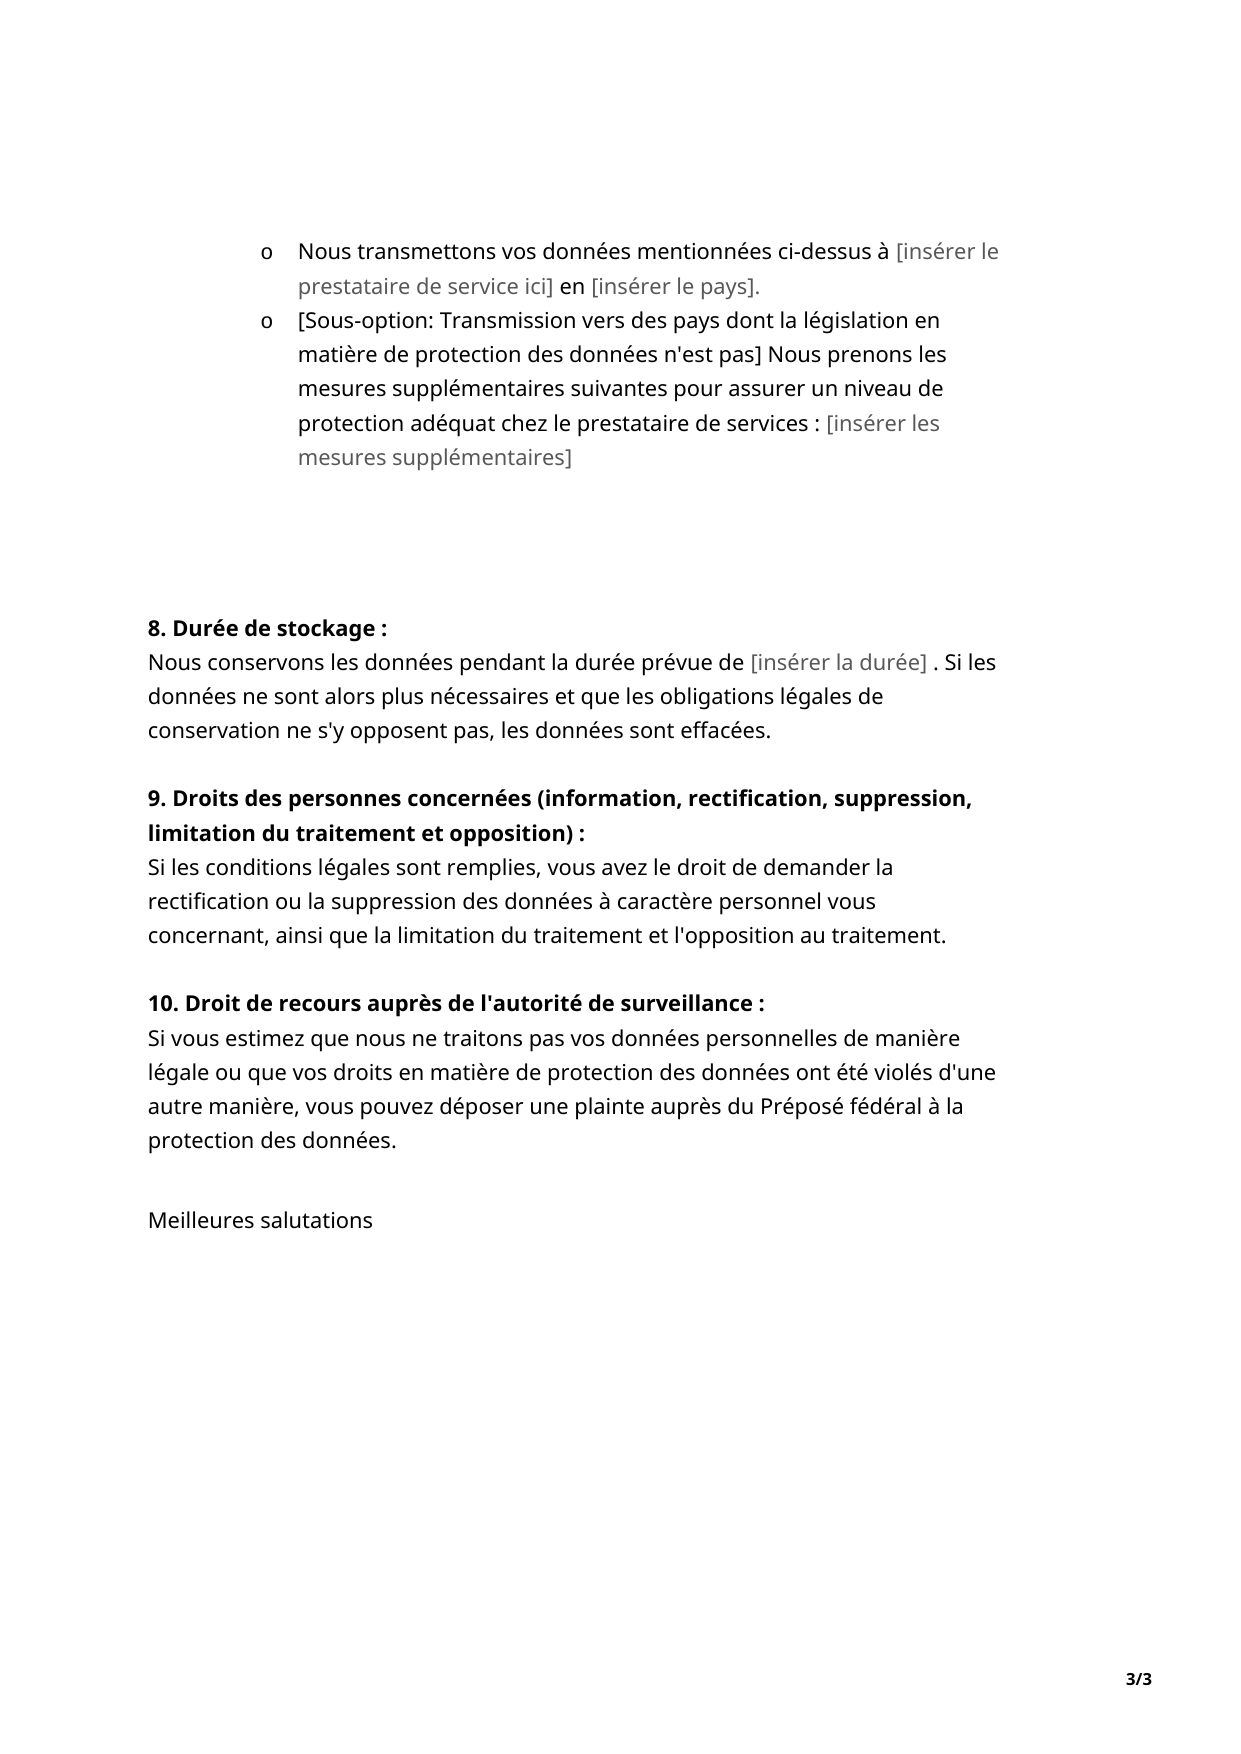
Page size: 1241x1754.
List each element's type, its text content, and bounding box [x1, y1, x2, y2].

list Nous transmettons vos données mentionnées ci-dessus à [insérer le prestataire de service ici] en [insérer le pays]. [260, 236, 1004, 300]
text 8. Durée de stockage : [148, 612, 1004, 642]
text Si les conditions légales sont remplies, vous avez le droit de demander la rectification ou la suppression des données à caractère personnel vous concernant, ainsi que la limitation du traitement et l'opposition au traitement. [148, 852, 1004, 950]
text Nous conservons les données pendant la durée prévue de [insérer la durée] . Si les données ne sont alors plus nécessaires et que les obligations légales de conservation ne s'y opposent pas, les données sont effacées. [148, 647, 1004, 745]
table_header Meilleures salutations [148, 1193, 1003, 1265]
text Si vous estimez que nous ne traitons pas vos données personnelles de manière légale ou que vos droits en matière de protection des données ont été violés d'une autre manière, vous pouvez déposer une plainte auprès du Préposé fédéral à la protection des données. [148, 1022, 1004, 1155]
text 9. Droits des personnes concernées (information, rectification, suppression, limitation du traitement et opposition) : [148, 783, 1004, 847]
list [Sous-option: Transmission vers des pays dont la législation en matière de protection des données n'est pas] Nous prenons les mesures supplémentaires suivantes pour assurer un niveau de protection adéquat chez le prestataire de services : [insérer les mesures supplémentaires] [260, 305, 1004, 574]
text 10. Droit de recours auprès de l'autorité de surveillance : [148, 988, 1004, 1018]
